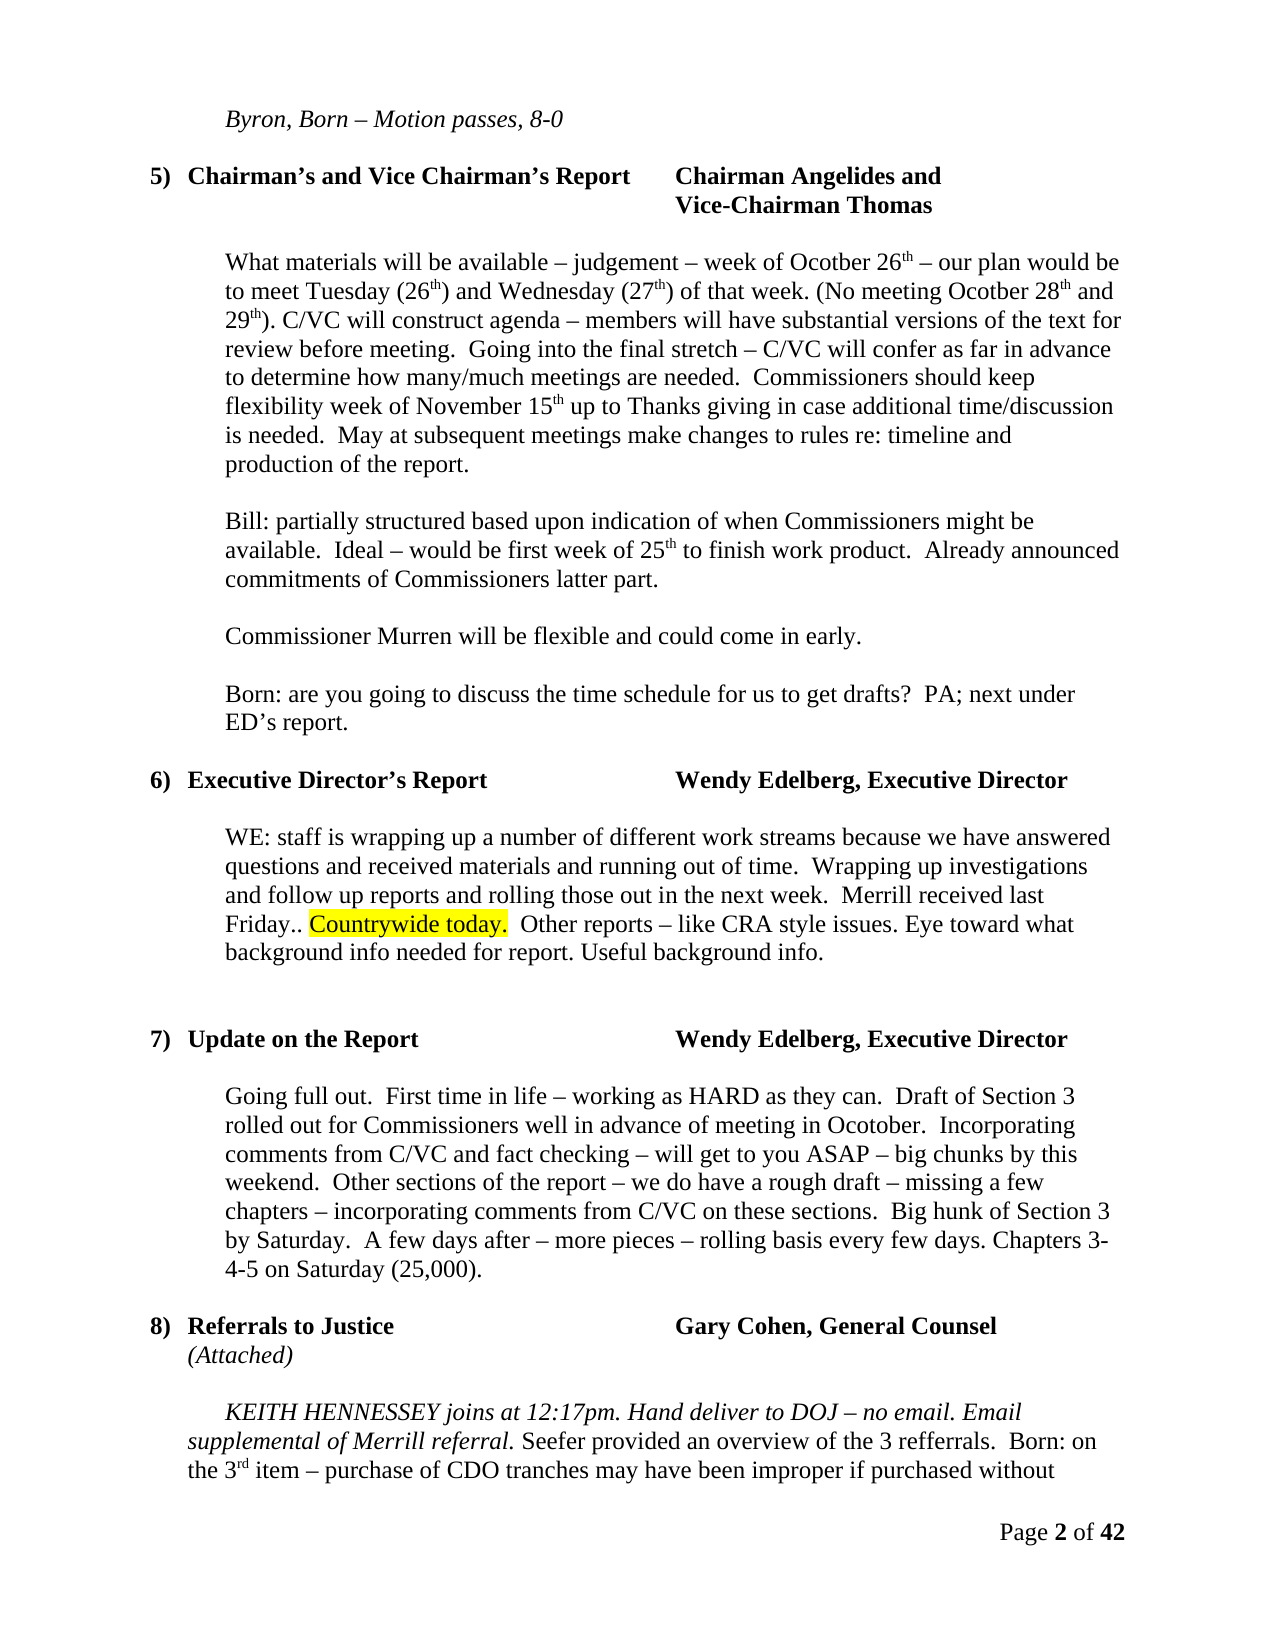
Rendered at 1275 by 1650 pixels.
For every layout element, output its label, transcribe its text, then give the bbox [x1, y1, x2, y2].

list Vice-Chairman Thomas [637, 190, 1125, 219]
text Bill: partially structured based upon indication of when Commissioners might be available. Ideal – would be first week of 25th to finish work product. Already announced commitments of Commissioners latter part. [225, 506, 1125, 592]
text Going full out. First time in life – working as HARD as they can. Draft of Section 3 rolled out for Commissioners well in advance of meeting in Ocotober. Incorporating comments from C/VC and fact checking – will get to you ASAP – big chunks by this weekend. Other sections of the report – we do have a rough draft – missing a few chapters – incorporating comments from C/VC on these sections. Big hunk of Section 3 by Saturday. A few days after – more pieces – rolling basis every few days. Chapters 3-4-5 on Saturday (25,000). [225, 1081, 1125, 1282]
text What materials will be available – judgement – week of Ocotber 26th – our plan would be to meet Tuesday (26th) and Wednesday (27th) of that week. (No meeting Ocotber 28th and 29th). C/VC will construct agenda – members will have substantial versions of the text for review before meeting. Going into the final stretch – C/VC will confer as far in advance to determine how many/much meetings are needed. Commissioners should keep flexibility week of November 15th up to Thanks giving in case additional time/discussion is needed. May at subsequent meetings make changes to rules re: timeline and production of the report. [225, 247, 1125, 477]
list Chairman’s and Vice Chairman’s Report Chairman Angelides and [150, 161, 1125, 190]
text WE: staff is wrapping up a number of different work streams because we have answered questions and received materials and running out of time. Wrapping up investigations and follow up reports and rolling those out in the next week. Merrill received last Friday.. Countrywide today. Other reports – like CRA style issues. Eye toward what background info needed for report. Useful background info. [225, 822, 1125, 966]
text Born: are you going to discuss the time schedule for us to get drafts? PA; next under ED’s report. [225, 679, 1125, 736]
text Commissioner Murren will be flexible and could come in early. [225, 621, 1125, 650]
list (Attached) [187, 1340, 1125, 1369]
list Referrals to Justice Gary Cohen, General Counsel [150, 1311, 1125, 1340]
list Update on the Report Wendy Edelberg, Executive Director [150, 1024, 1125, 1052]
list Executive Director’s Report Wendy Edelberg, Executive Director [150, 765, 1125, 794]
list Byron, Born – Motion passes, 8-0 [187, 104, 1125, 132]
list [187, 1397, 1125, 1484]
